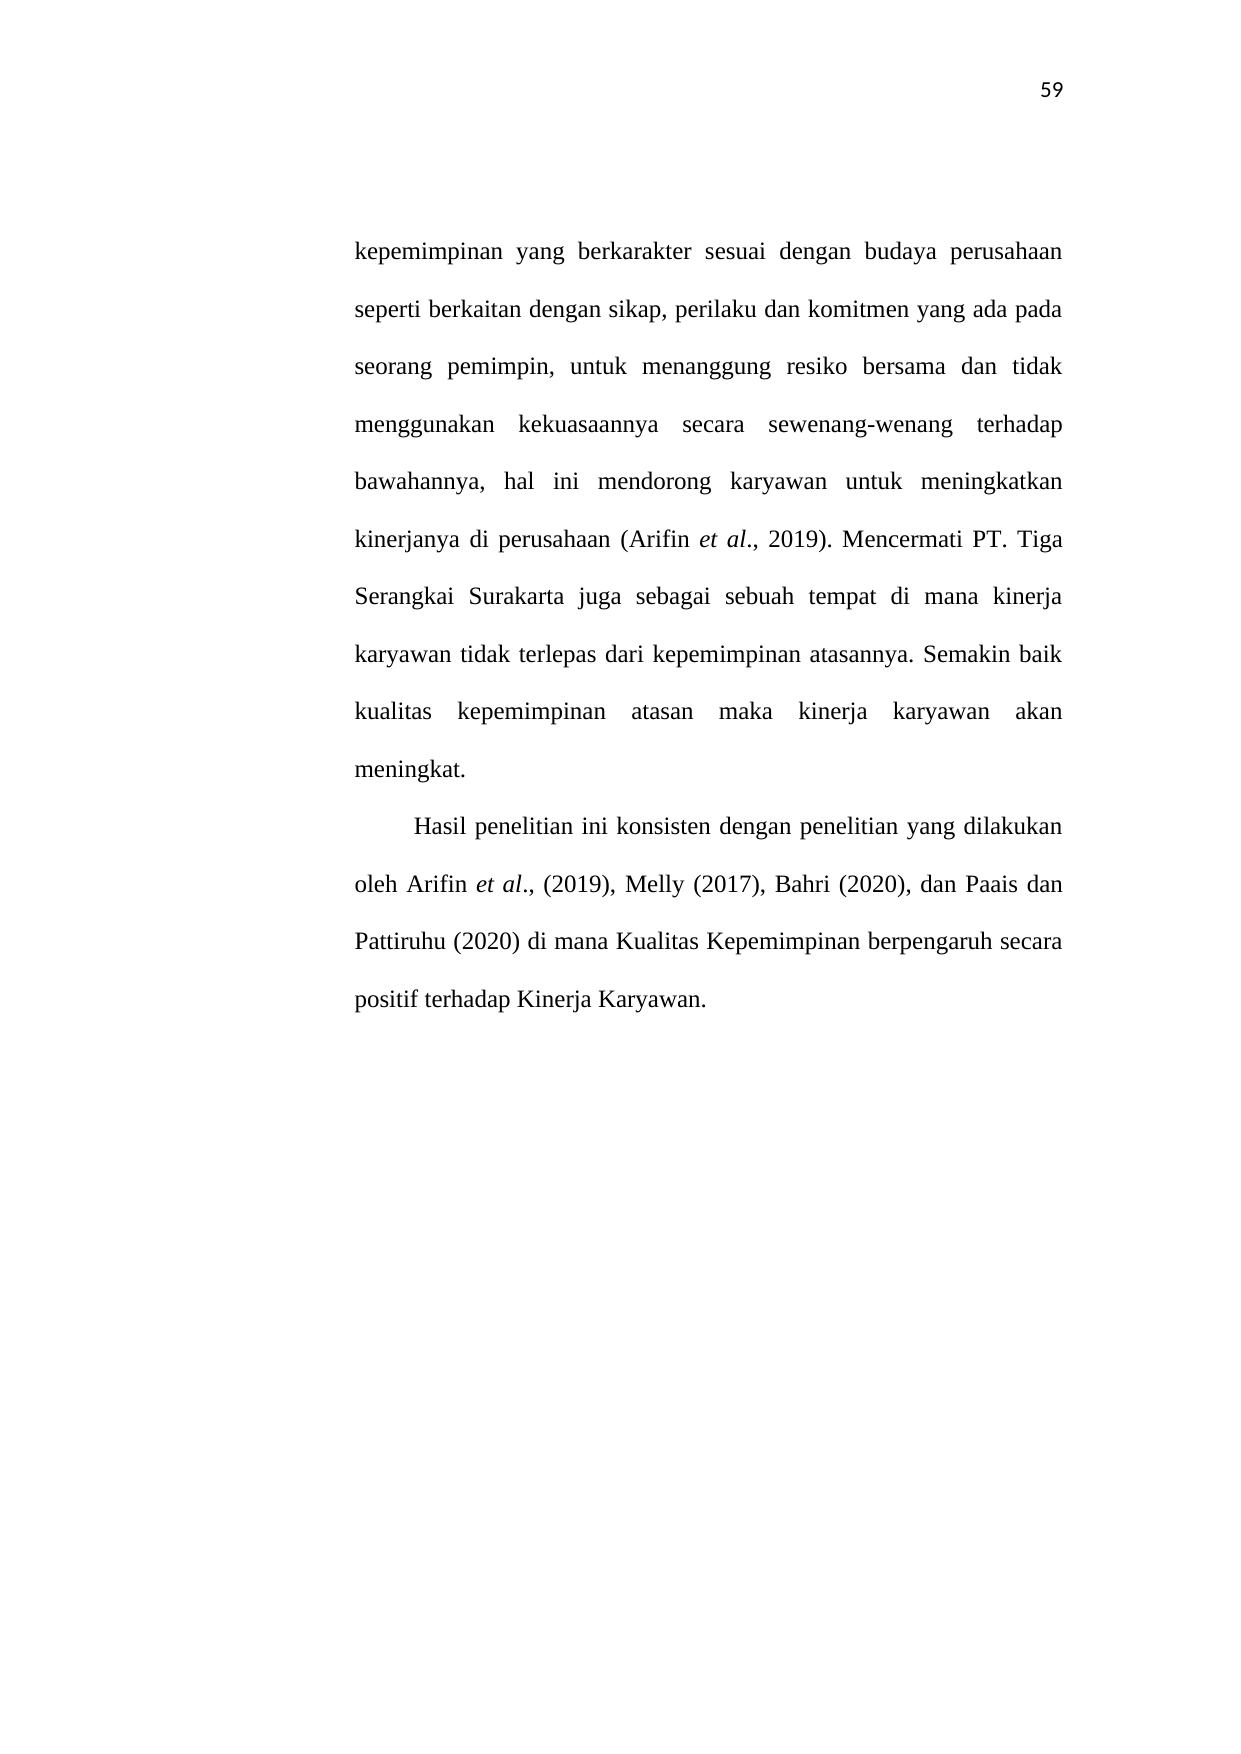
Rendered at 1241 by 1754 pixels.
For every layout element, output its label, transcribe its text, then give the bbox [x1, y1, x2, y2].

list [354, 236, 1063, 782]
text Hasil penelitian ini konsisten dengan penelitian yang dilakukan oleh Arifin et al., (2019), Melly (2017), Bahri (2020), dan Paais dan Pattiruhu (2020) di mana Kualitas Kepemimpinan berpengaruh secara positif terhadap Kinerja Karyawan. [354, 811, 1063, 1012]
